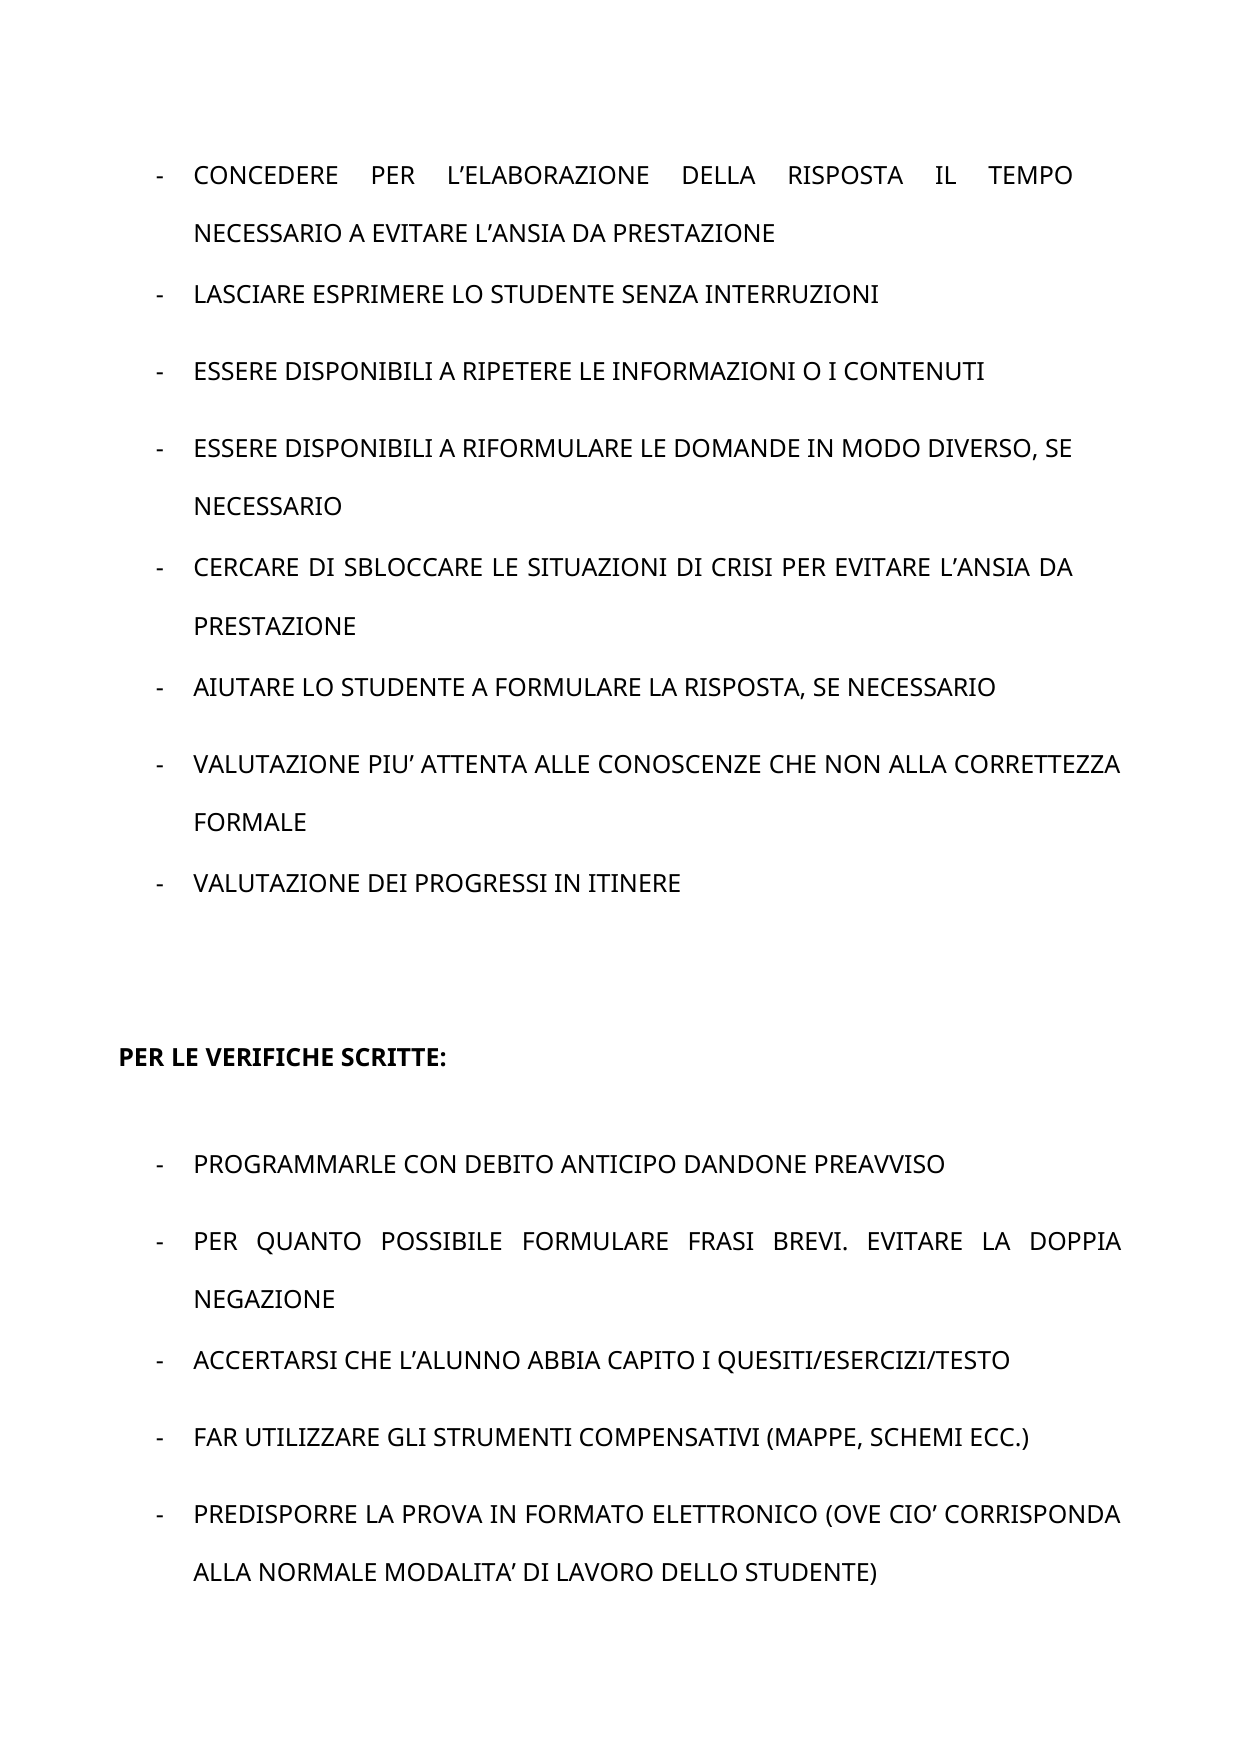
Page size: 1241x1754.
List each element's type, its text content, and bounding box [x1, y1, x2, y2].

list ACCERTARSI CHE L’ALUNNO ABBIA CAPITO I QUESITI/ESERCIZI/TESTO [156, 1332, 1122, 1384]
list LASCIARE ESPRIMERE LO STUDENTE SENZA INTERRUZIONI [156, 267, 1074, 318]
list VALUTAZIONE PIU’ ATTENTA ALLE CONOSCENZE CHE NON ALLA CORRETTEZZA FORMALE [156, 736, 1122, 838]
list ESSERE DISPONIBILI A RIPETERE LE INFORMAZIONI O I CONTENUTI [156, 344, 1074, 395]
text PER LE VERIFICHE SCRITTE: [118, 1040, 1122, 1074]
list PER QUANTO POSSIBILE FORMULARE FRASI BREVI. EVITARE LA DOPPIA NEGAZIONE [156, 1213, 1122, 1315]
list PREDISPORRE LA PROVA IN FORMATO ELETTRONICO (OVE CIO’ CORRISPONDA ALLA NORMALE MODALITA’ DI LAVORO DELLO STUDENTE) [156, 1486, 1122, 1588]
list VALUTAZIONE DEI PROGRESSI IN ITINERE [156, 855, 1122, 907]
list CERCARE DI SBLOCCARE LE SITUAZIONI DI CRISI PER EVITARE L’ANSIA DA PRESTAZIONE [156, 540, 1074, 642]
list ESSERE DISPONIBILI A RIFORMULARE LE DOMANDE IN MODO DIVERSO, SE NECESSARIO [156, 421, 1074, 523]
list PROGRAMMARLE CON DEBITO ANTICIPO DANDONE PREAVVISO [156, 1136, 1122, 1187]
list CONCEDERE PER L’ELABORAZIONE DELLA RISPOSTA IL TEMPO NECESSARIO A EVITARE L’ANSIA DA PRESTAZIONE [156, 148, 1074, 250]
list AIUTARE LO STUDENTE A FORMULARE LA RISPOSTA, SE NECESSARIO [156, 659, 1074, 710]
list FAR UTILIZZARE GLI STRUMENTI COMPENSATIVI (MAPPE, SCHEMI ECC.) [156, 1409, 1122, 1461]
